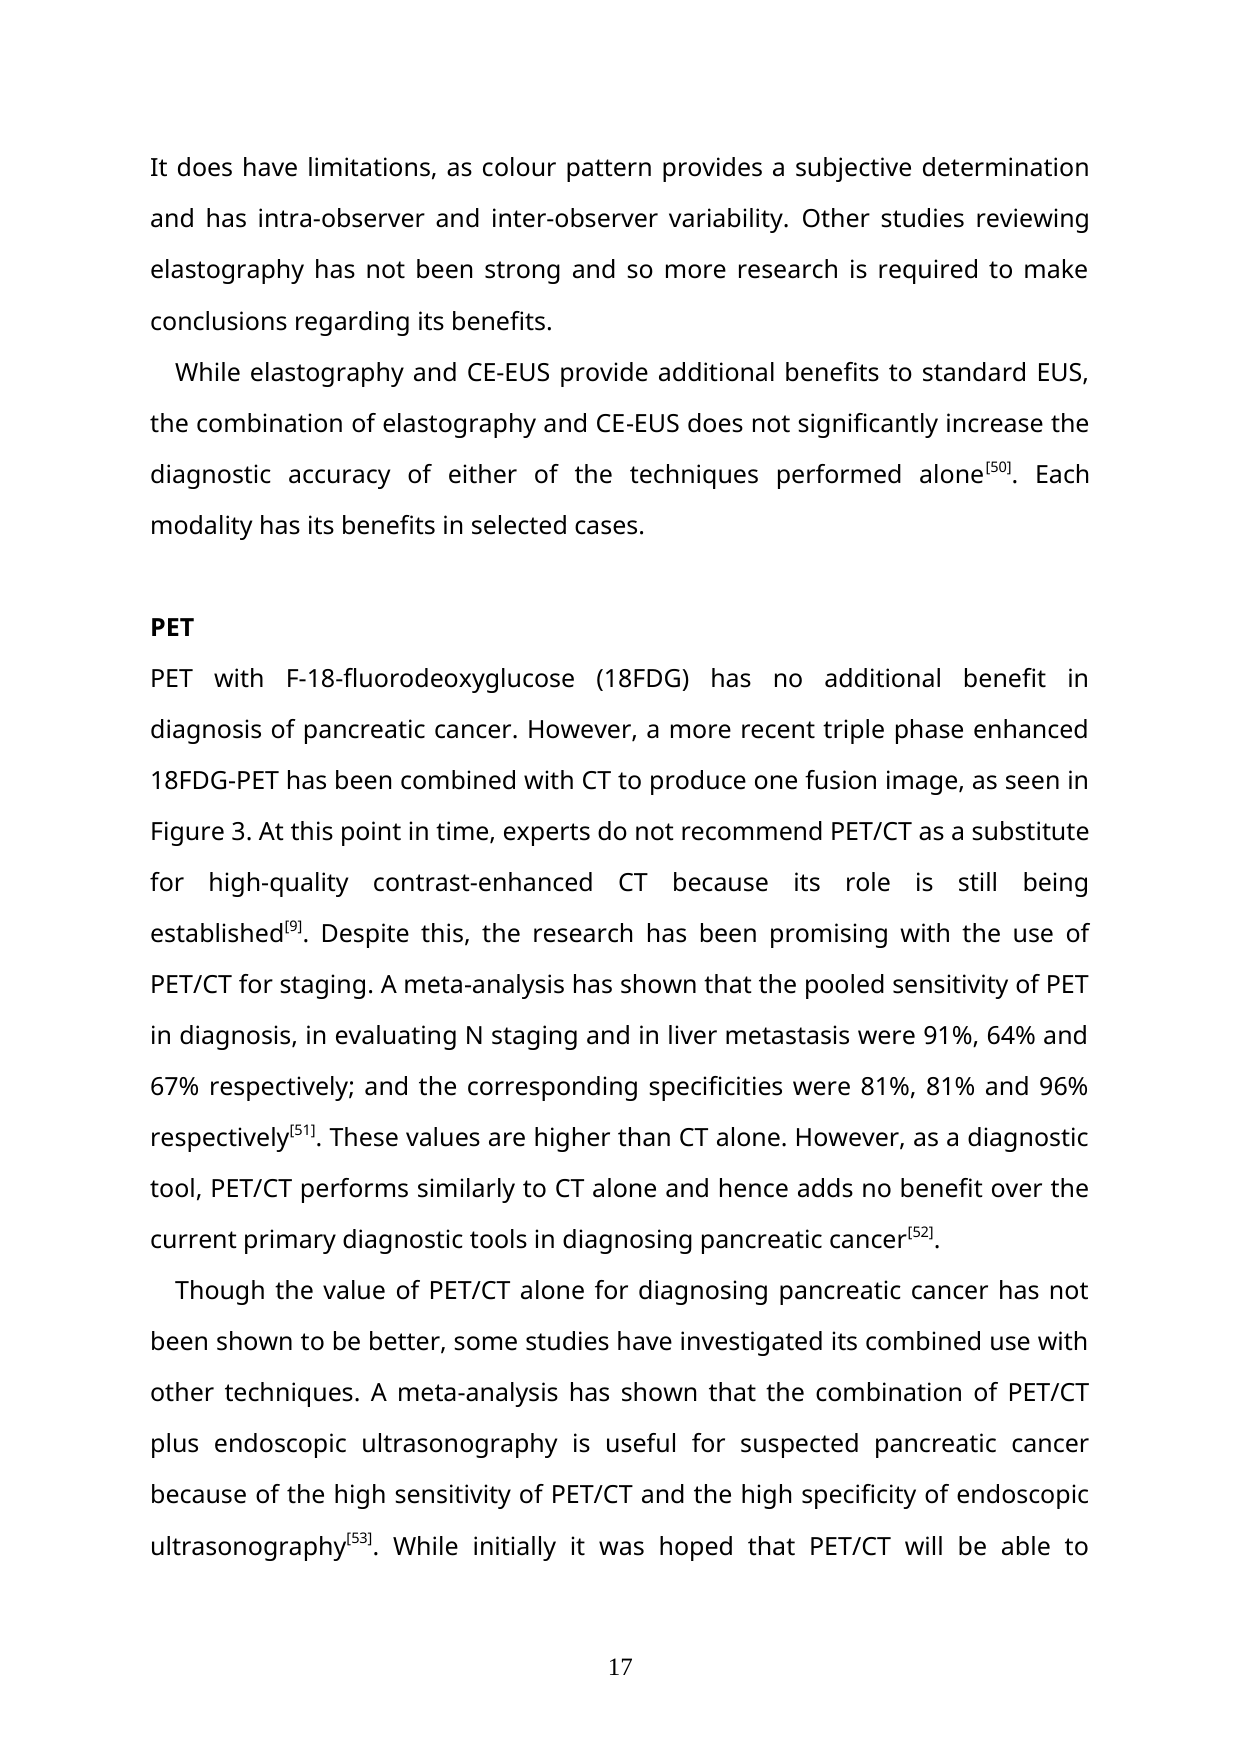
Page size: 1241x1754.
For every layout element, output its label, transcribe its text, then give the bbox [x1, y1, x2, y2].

text While elastography and CE-EUS provide additional benefits to standard EUS, the combination of elastography and CE-EUS does not significantly increase the diagnostic accuracy of either of the techniques performed alone[50]. Each modality has its benefits in selected cases. [150, 354, 1090, 456]
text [150, 1273, 1090, 1562]
text PET with F-18-fluorodeoxyglucose (18FDG) has no additional benefit in diagnosis of pancreatic cancer. However, a more recent triple phase enhanced 18FDG-PET has been combined with CT to produce one fusion image, as seen in Figure 3. At this point in time, experts do not recommend PET/CT as a substitute for high-quality contrast-enhanced CT because its role is still being established[9]. Despite this, the research has been promising with the use of PET/CT for staging. A meta-analysis has shown that the pooled sensitivity of PET in diagnosis, in evaluating N staging and in liver metastasis were 91%, 64% and 67% respectively; and the corresponding specificities were 81%, 81% and 96% respectively[51]. These values are higher than CT alone. However, as a diagnostic tool, PET/CT performs similarly to CT alone and hence adds no benefit over the current primary diagnostic tools in diagnosing pancreatic cancer[52]. [150, 660, 1090, 1256]
text PET [150, 609, 1090, 643]
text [150, 150, 1090, 337]
text While elastography and CE-EUS provide additional benefits to standard EUS, the combination of elastography and CE-EUS does not significantly increase the diagnostic accuracy of either of the techniques performed alone[50]. Each modality has its benefits in selected cases. [150, 490, 1090, 541]
